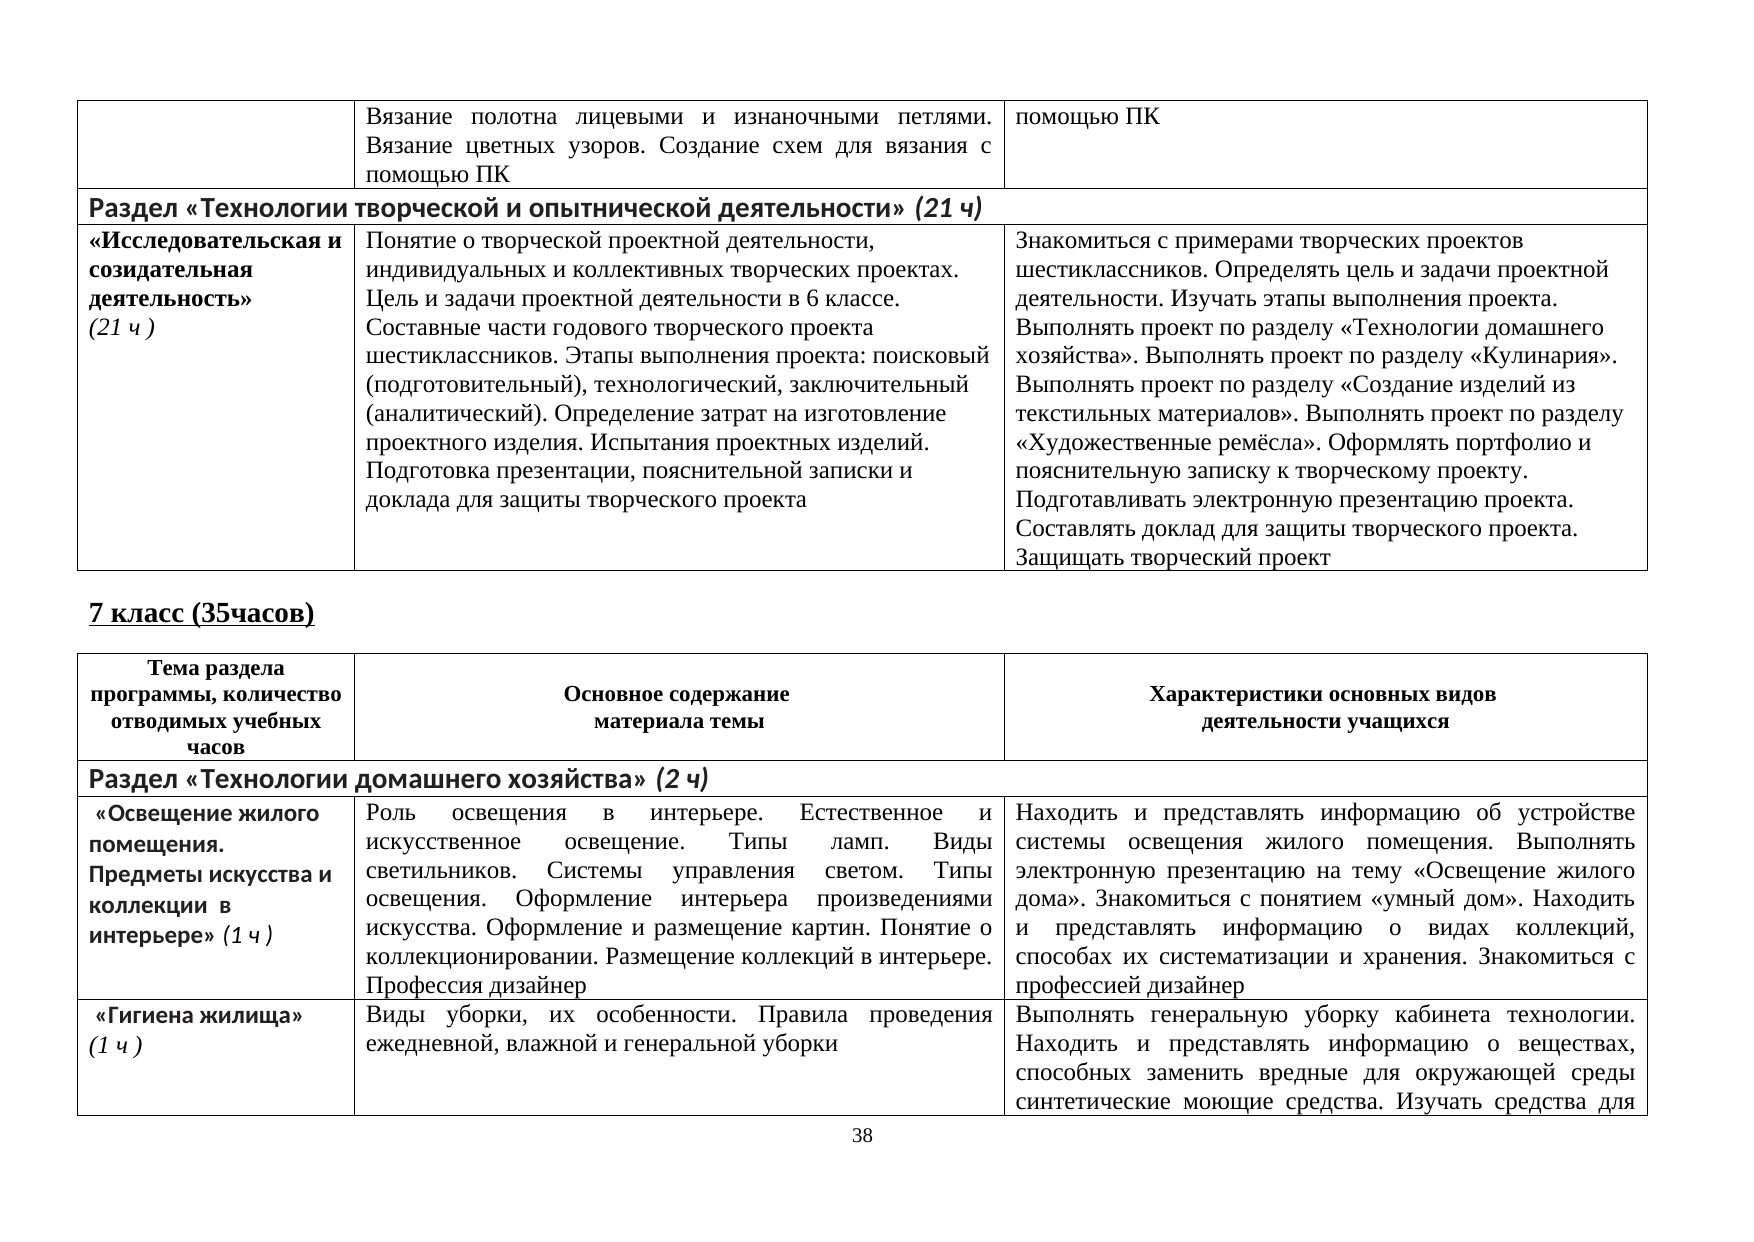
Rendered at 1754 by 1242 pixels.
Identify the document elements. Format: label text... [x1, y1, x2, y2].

table_cell Раздел «Технологии творческой и опытнической деятельности» (21 ч) [78, 189, 1647, 224]
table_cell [355, 1000, 1004, 1114]
table_cell Находить и представлять информацию об устройстве системы освещения жилого помещения. Выполнять электронную презентацию на тему «Освещение жилого дома». Знакомиться с понятием «умный дом». Находить и представлять информацию о видах коллекций, способах их систематизации и хранения. Знакомиться с профессией дизайнер [1005, 797, 1647, 998]
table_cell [78, 1000, 354, 1114]
table_cell Раздел «Технологии домашнего хозяйства» (2 ч) [78, 761, 1647, 796]
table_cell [355, 101, 1004, 188]
table_cell «Освещение жилого помещения. Предметы искусства и коллекции в интерьере» (1 ч ) [78, 797, 354, 998]
table_cell «Исследовательская и созидательная деятельность» (21 ч ) [78, 225, 354, 570]
table_header Тема раздела программы, количество отводимых учебных часов [78, 654, 354, 759]
table_cell Роль освещения в интерьере. Естественное и искусственное освещение. Типы ламп. Виды светильников. Системы управления светом. Типы освещения. Оформление интерьера произведениями искусства. Оформление и размещение картин. Понятие о коллекционировании. Размещение коллекций в интерьере. Профессия дизайнер [355, 797, 1004, 998]
table_cell Понятие о творческой проектной деятельности, индивидуальных и коллективных творческих проектах. Цель и задачи проектной деятельности в 6 классе. Составные части годового творческого проекта шестиклассников. Этапы выполнения проекта: поисковый (подготовительный), технологический, заключительный (аналитический). Определение затрат на изготовление проектного изделия. Испытания проектных изделий. Подготовка презентации, пояснительной записки и доклада для защиты творческого проекта [355, 225, 1004, 570]
table_header Основное содержание материала темы [355, 654, 1004, 759]
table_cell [1005, 101, 1647, 188]
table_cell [1005, 1000, 1647, 1114]
table_header Характеристики основных видов деятельности учащихся [1005, 654, 1647, 759]
text 7 класс (35часов) [89, 596, 1636, 629]
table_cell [78, 101, 354, 188]
table_cell Знакомиться с примерами творческих проектов шестиклассников. Определять цель и задачи проектной деятельности. Изучать этапы выполнения проекта. Выполнять проект по разделу «Технологии домашнего хозяйства». Выполнять проект по разделу «Кулинария». Выполнять проект по разделу «Создание изделий из текстильных материалов». Выполнять проект по разделу «Художественные ремёсла». Оформлять портфолио и пояснительную записку к творческому проекту. Подготавливать электронную презентацию проекта. Составлять доклад для защиты творческого проекта. Защищать творческий проект [1005, 225, 1647, 570]
